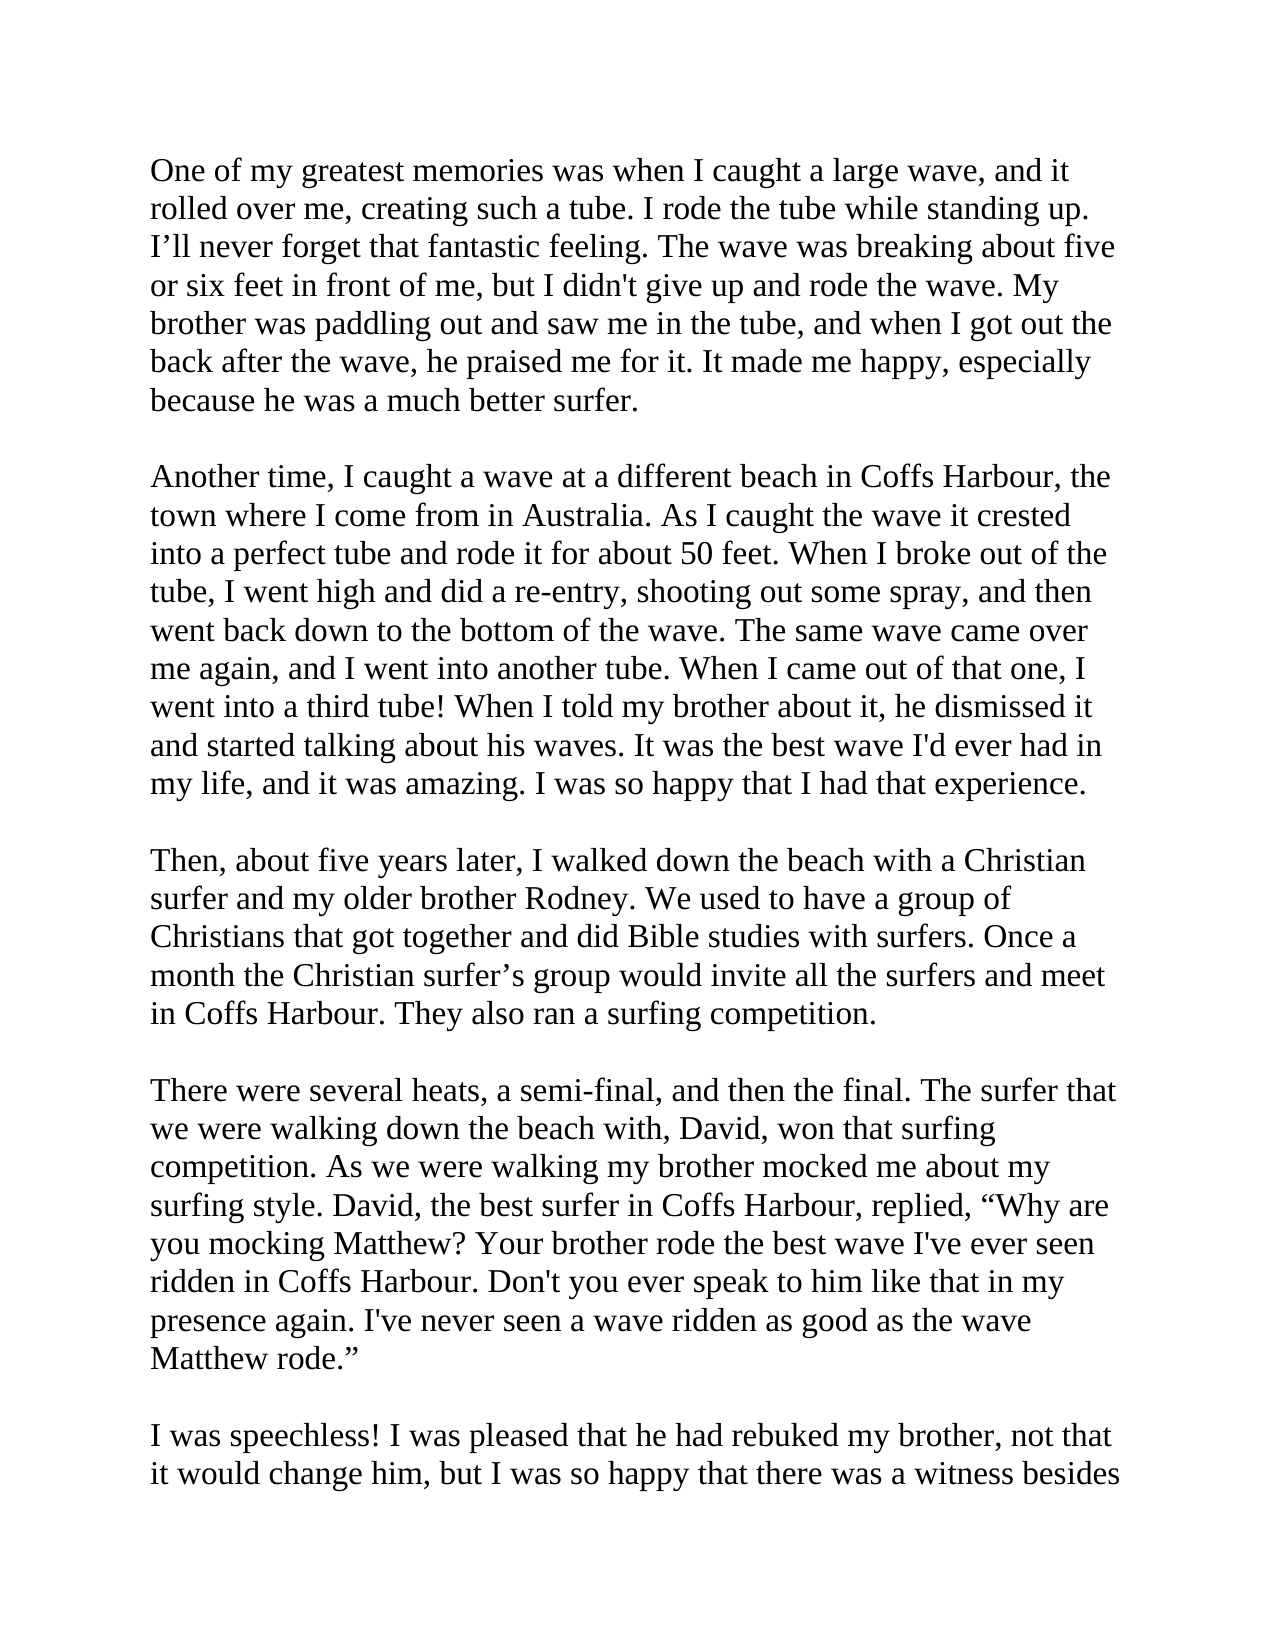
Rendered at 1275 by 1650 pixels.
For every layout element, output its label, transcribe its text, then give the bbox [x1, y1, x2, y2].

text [150, 1415, 1125, 1492]
text Then, about five years later, I walked down the beach with a Christian surfer and my older brother Rodney. We used to have a group of Christians that got together and did Bible studies with surfers. Once a month the Christian surfer’s group would invite all the surfers and meet in Coffs Harbour. They also ran a surfing competition. [150, 840, 1125, 1032]
text There were several heats, a semi-final, and then the final. The surfer that we were walking down the beach with, David, won that surfing competition. As we were walking my brother mocked me about my surfing style. David, the best surfer in Coffs Harbour, replied, “Why are you mocking Matthew? Your brother rode the best wave I've ever seen ridden in Coffs Harbour. Don't you ever speak to him like that in my presence again. I've never seen a wave ridden as good as the wave Matthew rode.” [150, 1070, 1125, 1377]
text Another time, I caught a wave at a different beach in Coffs Harbour, the town where I come from in Australia. As I caught the wave it crested into a perfect tube and rode it for about 50 feet. When I broke out of the tube, I went high and did a re-entry, shooting out some spray, and then went back down to the bottom of the wave. The same wave came over me again, and I went into another tube. When I came out of that one, I went into a third tube! When I told my brother about it, he dismissed it and started talking about his waves. It was the best wave I'd ever had in my life, and it was amazing. I was so happy that I had that experience. [150, 457, 1125, 802]
text One of my greatest memories was when I caught a large wave, and it rolled over me, creating such a tube. I rode the tube while standing up. I’ll never forget that fantastic feeling. The wave was breaking about five or six feet in front of me, but I didn't give up and rode the wave. My brother was paddling out and saw me in the tube, and when I got out the back after the wave, he praised me for it. It made me happy, especially because he was a much better surfer. [150, 150, 1125, 418]
